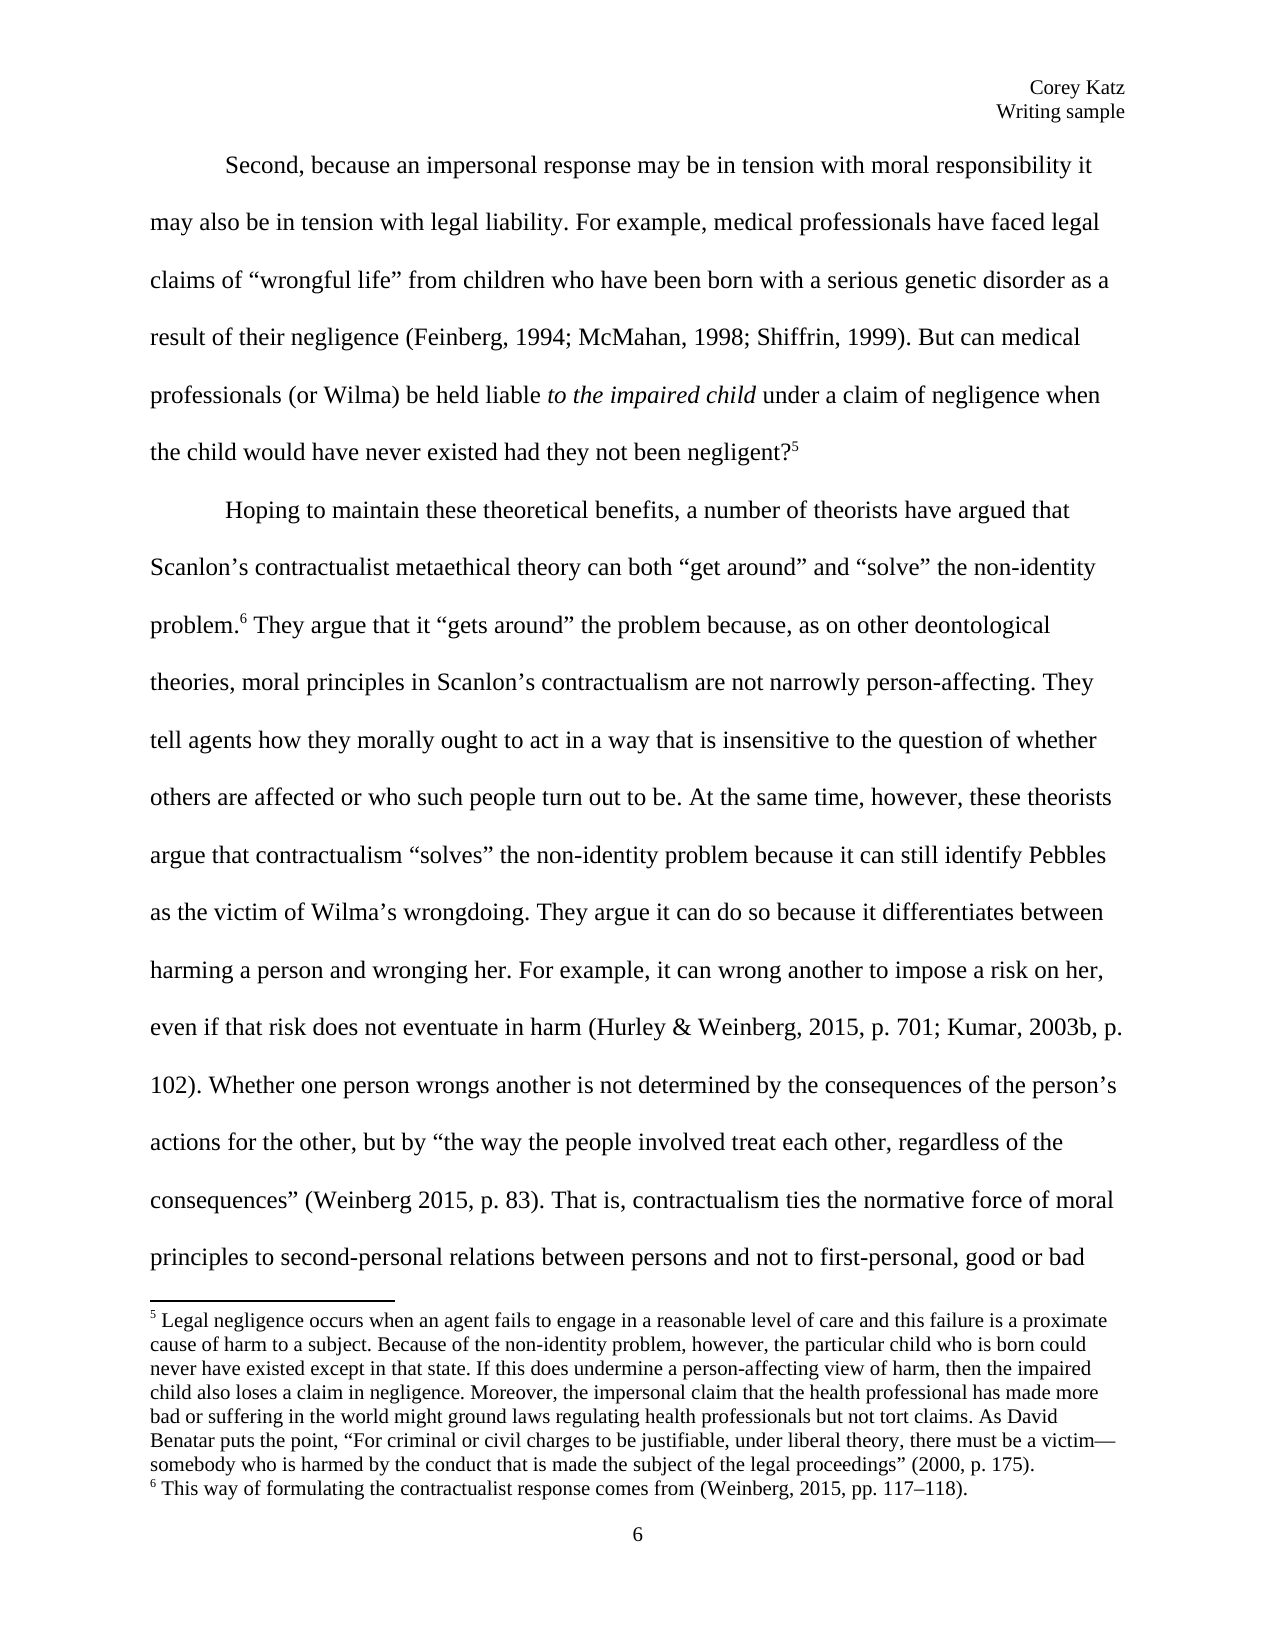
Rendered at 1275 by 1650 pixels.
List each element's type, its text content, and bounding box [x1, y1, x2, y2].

text Second, because an impersonal response may be in tension with moral responsibility it may also be in tension with legal liability. For example, medical professionals have faced legal claims of “wrongful life” from children who have been born with a serious genetic disorder as a result of their negligence (Feinberg, 1994; McMahan, 1998; Shiffrin, 1999). But can medical professionals (or Wilma) be held liable to the impaired child under a claim of negligence when the child would have never existed had they not been negligent? [150, 150, 1125, 466]
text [150, 495, 1125, 1271]
